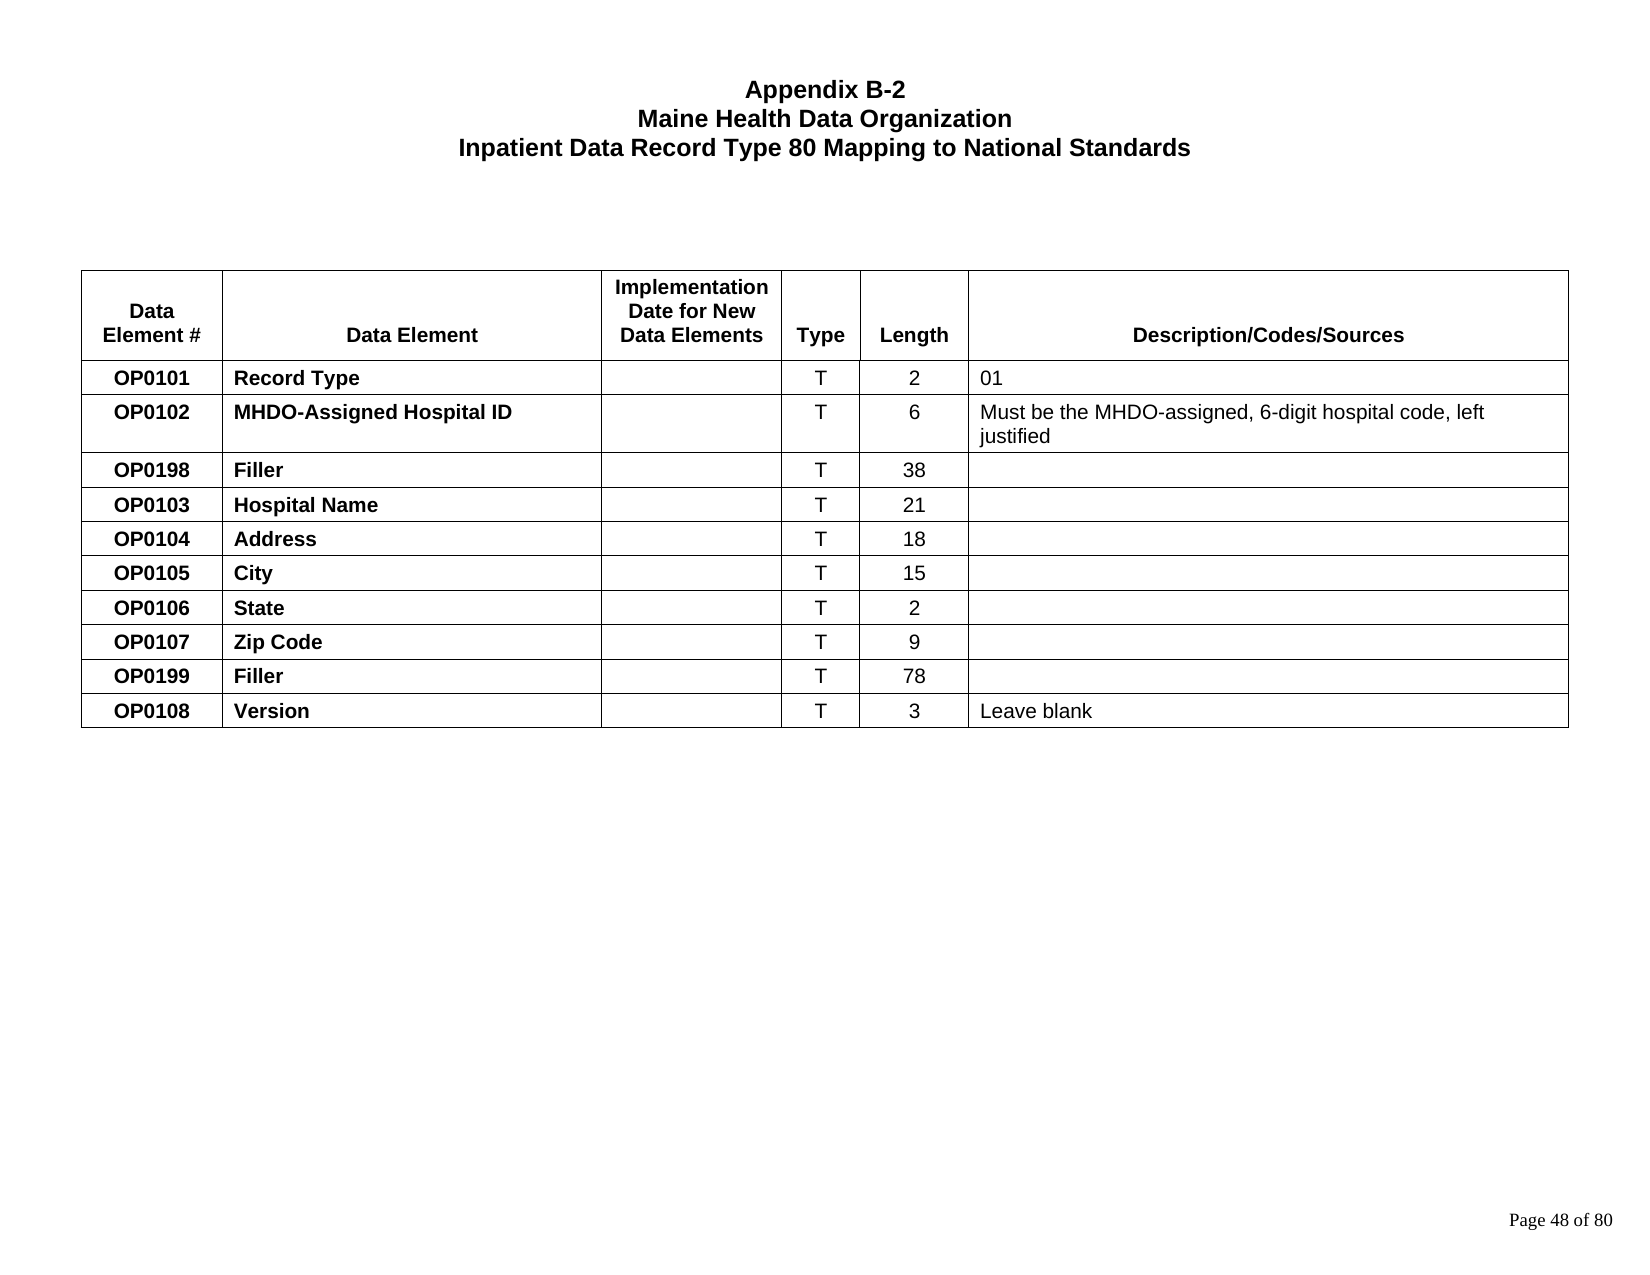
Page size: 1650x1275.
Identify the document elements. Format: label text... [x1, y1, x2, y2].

table_header Length [861, 271, 968, 359]
table_cell OP0108 [82, 694, 222, 727]
table_cell OP0104 [82, 522, 222, 555]
table_cell [602, 556, 781, 590]
table_cell [602, 591, 781, 624]
table_cell 9 [860, 625, 968, 658]
table_header Type [782, 271, 860, 359]
table_cell OP0102 [82, 395, 222, 452]
table_cell OP0106 [82, 591, 222, 624]
table_header Data Element [223, 271, 601, 359]
table_cell 21 [860, 488, 968, 521]
table_cell 2 [860, 591, 968, 624]
table_cell [602, 660, 781, 693]
table_cell T [782, 522, 859, 555]
table_cell [969, 660, 1568, 693]
table_cell Address [223, 522, 601, 555]
table_cell City [223, 556, 601, 590]
table_cell [602, 395, 781, 452]
table_cell [602, 625, 781, 658]
table_cell [969, 556, 1568, 590]
table_cell T [782, 625, 859, 658]
table_header Description/Codes/Sources [969, 271, 1568, 359]
table_cell T [782, 660, 859, 693]
table_cell T [782, 453, 859, 487]
table_cell 38 [860, 453, 968, 487]
table_cell [969, 453, 1568, 487]
table_cell T [782, 395, 859, 452]
table_cell [602, 522, 781, 555]
table_cell 2 [860, 361, 968, 394]
table_cell T [782, 694, 859, 727]
table_cell [969, 625, 1568, 658]
table_cell OP0101 [82, 361, 222, 394]
table_cell Filler [223, 453, 601, 487]
table_cell Hospital Name [223, 488, 601, 521]
table_cell [969, 522, 1568, 555]
table_cell OP0103 [82, 488, 222, 521]
table_cell [969, 591, 1568, 624]
table_cell OP0105 [82, 556, 222, 590]
table_cell T [782, 488, 859, 521]
table_cell Leave blank [969, 694, 1568, 727]
table_cell 15 [860, 556, 968, 590]
table_cell Record Type [223, 361, 601, 394]
table_header Data Element # [82, 271, 222, 359]
table_cell [969, 488, 1568, 521]
table_cell 6 [860, 395, 968, 452]
table_cell 18 [860, 522, 968, 555]
table_cell [602, 361, 781, 394]
table_cell [602, 694, 781, 727]
table_cell [602, 488, 781, 521]
table_cell Version [223, 694, 601, 727]
table_cell [602, 453, 781, 487]
table_cell OP0199 [82, 660, 222, 693]
table_cell T [782, 591, 859, 624]
table_cell 78 [860, 660, 968, 693]
table_cell Must be the MHDO-assigned, 6-digit hospital code, left justified [969, 395, 1568, 452]
table_cell T [782, 361, 859, 394]
table_header Implementation Date for New Data Elements [602, 271, 781, 359]
table_cell 3 [860, 694, 968, 727]
table_cell T [782, 556, 859, 590]
table_cell OP0198 [82, 453, 222, 487]
table_cell Zip Code [223, 625, 601, 658]
table_cell OP0107 [82, 625, 222, 658]
table_cell 01 [969, 361, 1568, 394]
table_cell Filler [223, 660, 601, 693]
table_cell MHDO-Assigned Hospital ID [223, 395, 601, 452]
table_cell State [223, 591, 601, 624]
